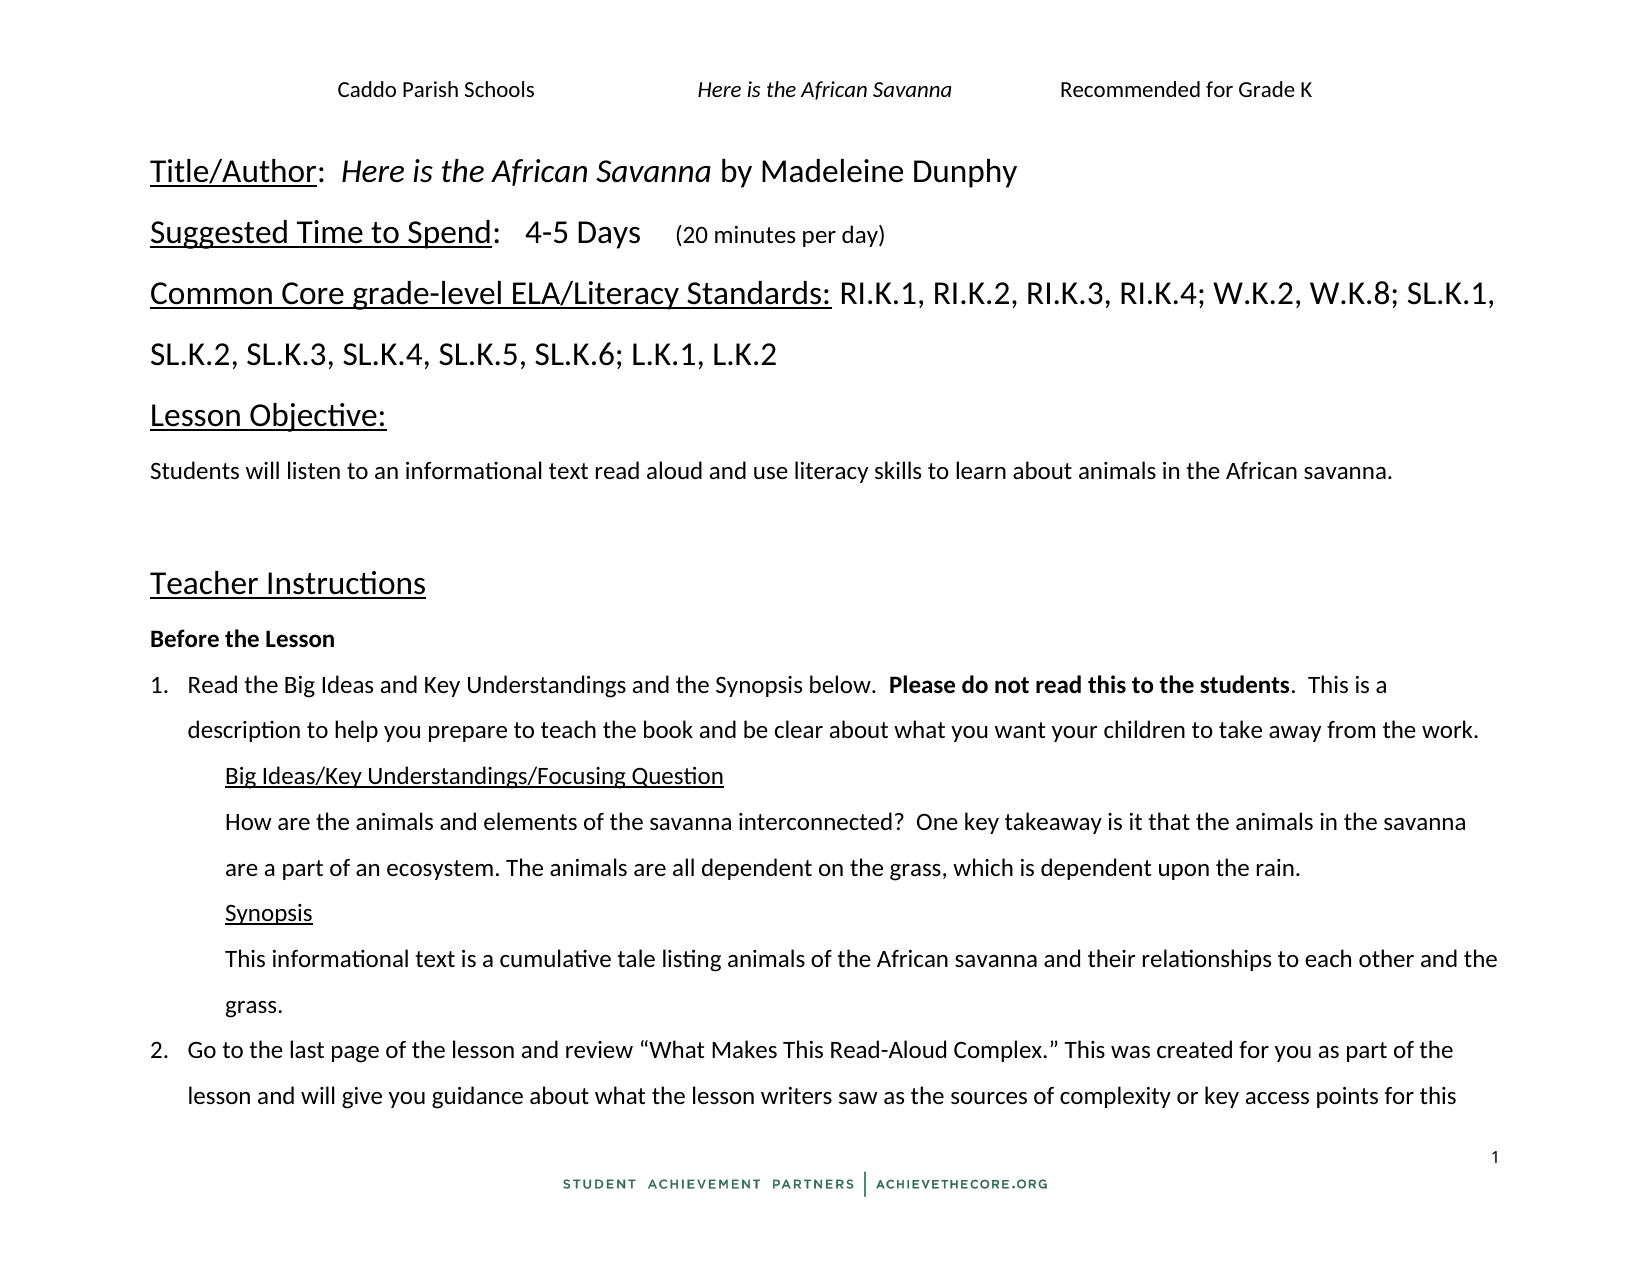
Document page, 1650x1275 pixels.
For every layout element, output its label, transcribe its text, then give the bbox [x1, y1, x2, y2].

text Students will listen to an informational text read aloud and use literacy skills to learn about animals in the African savanna. [150, 455, 1500, 486]
text Synopsis [187, 897, 1500, 928]
text Big Ideas/Key Understandings/Focusing Question [150, 760, 1500, 791]
text Lesson Objective: [150, 394, 1500, 435]
text Title/Author: Here is the African Savanna by Madeleine Dunphy [150, 150, 1500, 191]
text Suggested Time to Spend: 4-5 Days (20 minutes per day) [150, 211, 1500, 252]
text Teacher Instructions [150, 562, 1500, 603]
text This informational text is a cumulative tale listing animals of the African savanna and their relationships to each other and the grass. [225, 943, 1500, 1019]
text How are the animals and elements of the savanna interconnected? One key takeaway is it that the animals in the savanna are a part of an ecosystem. The animals are all dependent on the grass, which is dependent upon the rain. [225, 806, 1500, 882]
picture [552, 1168, 1060, 1200]
text Before the Lesson [150, 623, 1500, 653]
list Read the Big Ideas and Key Understandings and the Synopsis below. Please do not read this to the students. This is a description to help you prepare to teach the book and be clear about what you want your children to take away from the work. [150, 669, 1500, 745]
text Common Core grade-level ELA/Literacy Standards: RI.K.1, RI.K.2, RI.K.3, RI.K.4; W.K.2, W.K.8; SL.K.1, SL.K.2, SL.K.3, SL.K.4, SL.K.5, SL.K.6; L.K.1, L.K.2 [150, 272, 1500, 374]
